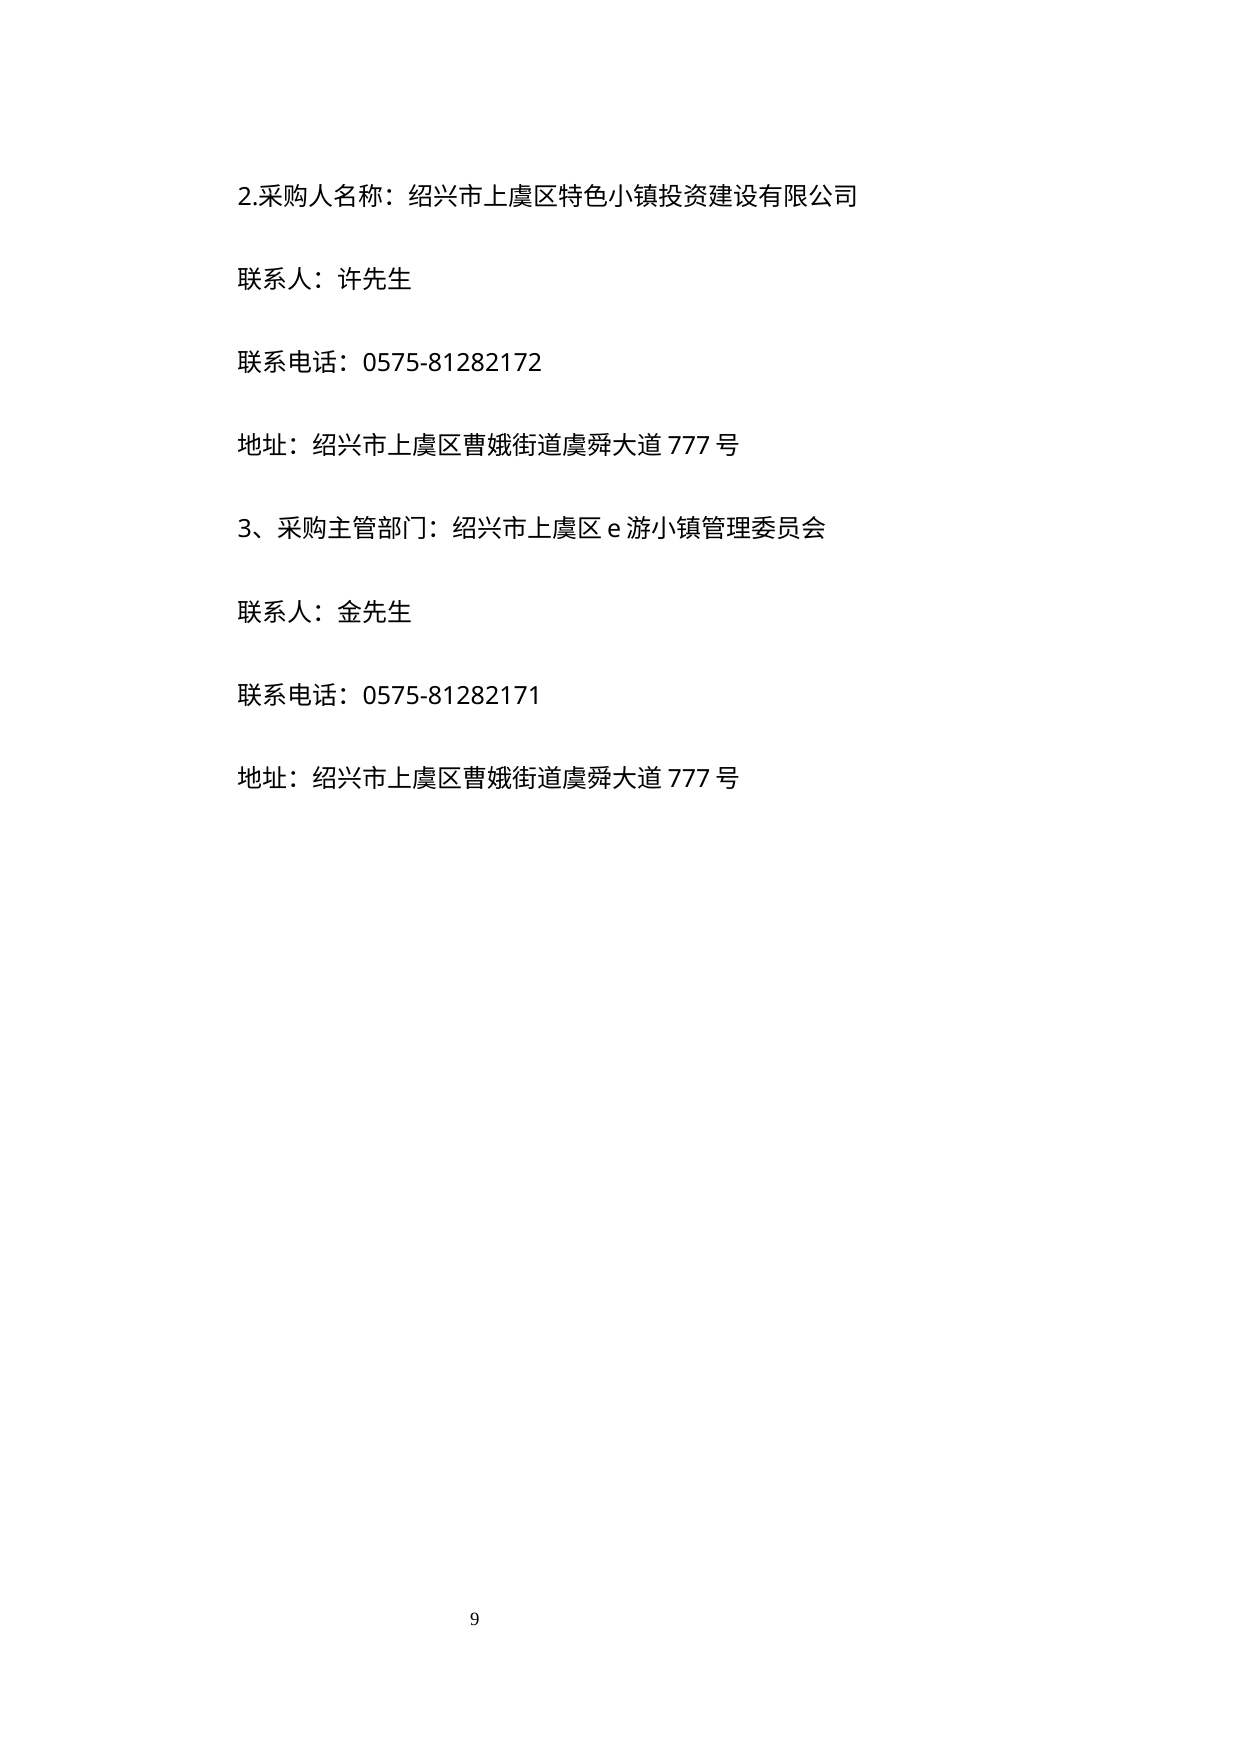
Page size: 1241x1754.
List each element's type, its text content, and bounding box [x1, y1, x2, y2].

text 联系电话：0575-81282171 [187, 661, 1053, 726]
text 2.采购人名称：绍兴市上虞区特色小镇投资建设有限公司 [187, 162, 1053, 227]
text 3、采购主管部门：绍兴市上虞区e游小镇管理委员会 [187, 494, 1053, 559]
text 联系人：金先生 [187, 578, 1053, 643]
text 联系人：许先生 [187, 245, 1053, 310]
text 联系电话：0575-81282172 [187, 328, 1053, 393]
text 地址：绍兴市上虞区曹娥街道虞舜大道777号 [187, 411, 1053, 476]
text 地址：绍兴市上虞区曹娥街道虞舜大道777号 [187, 744, 903, 809]
